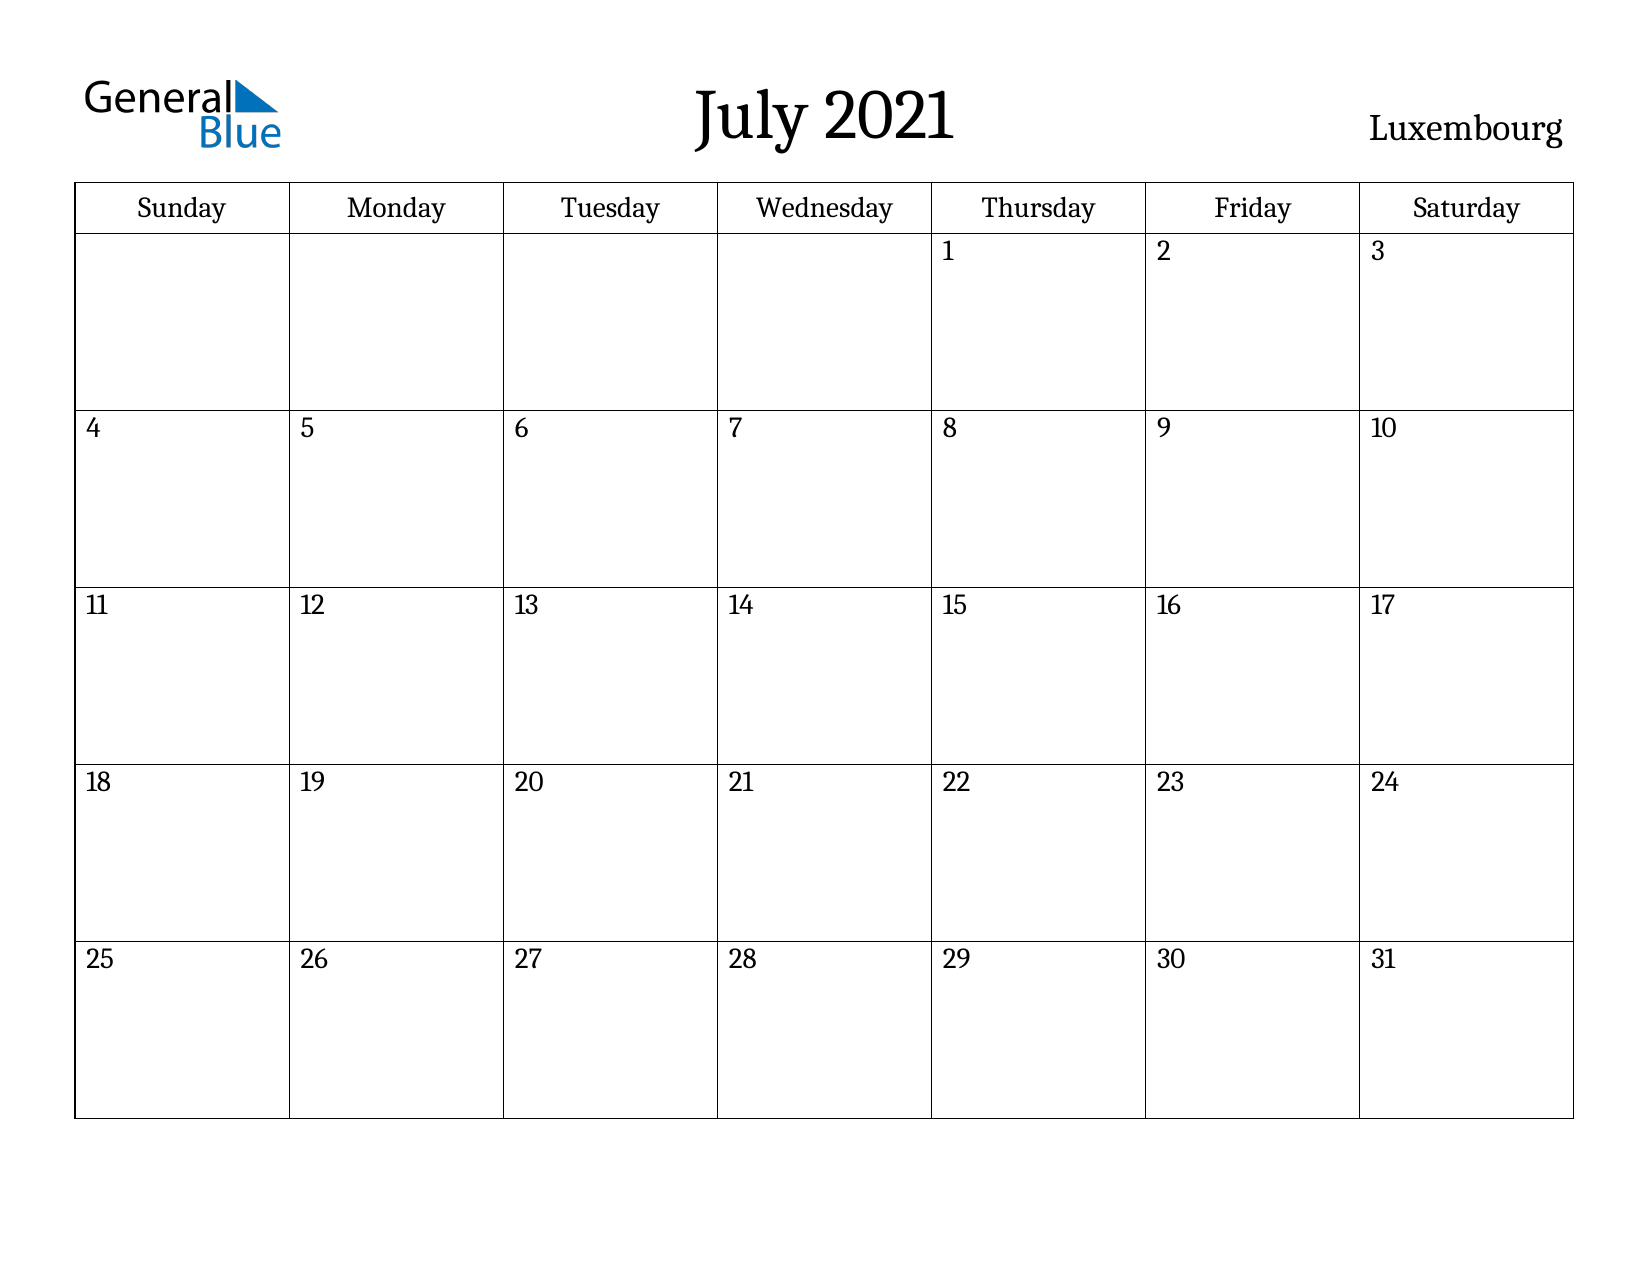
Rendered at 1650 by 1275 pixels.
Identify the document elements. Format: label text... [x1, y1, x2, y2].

table_cell [1146, 806, 1359, 941]
table_cell [290, 629, 503, 764]
table_cell Sunday [76, 183, 289, 233]
table_cell [1360, 452, 1573, 587]
table_cell [1146, 983, 1359, 1118]
table_cell 30 [1146, 942, 1359, 983]
table_cell [1360, 275, 1573, 410]
table_cell [76, 983, 289, 1118]
table_cell 2 [1146, 234, 1359, 275]
table_cell 7 [718, 411, 931, 452]
table_cell 29 [932, 942, 1145, 983]
table_cell 27 [504, 942, 717, 983]
table_cell Friday [1146, 183, 1359, 233]
table_cell 18 [76, 765, 289, 806]
table_cell 28 [718, 942, 931, 983]
table_cell 3 [1360, 234, 1573, 275]
table_cell [932, 275, 1145, 410]
table_cell [504, 275, 717, 410]
table_cell [1146, 452, 1359, 587]
table_cell [1146, 275, 1359, 410]
table_cell 16 [1146, 588, 1359, 629]
table_cell 14 [718, 588, 931, 629]
table_cell 22 [932, 765, 1145, 806]
table_cell [290, 234, 503, 275]
table_cell 4 [76, 411, 289, 452]
table_cell 9 [1146, 411, 1359, 452]
table_cell [1360, 629, 1573, 764]
table_cell [718, 983, 931, 1118]
table_cell [504, 629, 717, 764]
table_cell 20 [504, 765, 717, 806]
table_cell [1360, 983, 1573, 1118]
table_cell Monday [290, 183, 503, 233]
table_cell 10 [1360, 411, 1573, 452]
table_cell 11 [76, 588, 289, 629]
table_cell 15 [932, 588, 1145, 629]
table_cell [1360, 806, 1573, 941]
table_cell [1146, 629, 1359, 764]
table_header [75, 75, 503, 182]
table_cell [718, 806, 931, 941]
table_cell Tuesday [504, 183, 717, 233]
table_cell [290, 452, 503, 587]
table_cell [504, 452, 717, 587]
table_cell [718, 275, 931, 410]
table_cell [76, 806, 289, 941]
table_cell [76, 234, 289, 275]
table_cell 24 [1360, 765, 1573, 806]
table_cell Thursday [932, 183, 1145, 233]
table_cell [290, 983, 503, 1118]
table_cell 31 [1360, 942, 1573, 983]
table_cell [76, 275, 289, 410]
table_cell 12 [290, 588, 503, 629]
table_cell 5 [290, 411, 503, 452]
table_cell 26 [290, 942, 503, 983]
table_cell 6 [504, 411, 717, 452]
table_cell Saturday [1360, 183, 1573, 233]
table_cell 21 [718, 765, 931, 806]
table_cell [504, 983, 717, 1118]
table_cell [504, 234, 717, 275]
table_cell Wednesday [718, 183, 931, 233]
table_cell 23 [1146, 765, 1359, 806]
table_cell [718, 452, 931, 587]
table_cell [718, 629, 931, 764]
table_header July 2021 [503, 75, 1146, 182]
table_cell [76, 452, 289, 587]
table_cell 19 [290, 765, 503, 806]
table_cell 13 [504, 588, 717, 629]
picture [85, 80, 281, 148]
table_cell [718, 234, 931, 275]
table_cell [932, 629, 1145, 764]
table_cell [290, 806, 503, 941]
table_cell [290, 275, 503, 410]
table_cell [504, 806, 717, 941]
table_cell [76, 629, 289, 764]
table_cell [932, 452, 1145, 587]
table_cell 17 [1360, 588, 1573, 629]
table_cell [932, 983, 1145, 1118]
table_cell [932, 806, 1145, 941]
table_header Luxembourg [1146, 75, 1574, 182]
table_cell 1 [932, 234, 1145, 275]
table_cell 8 [932, 411, 1145, 452]
table_cell 25 [76, 942, 289, 983]
